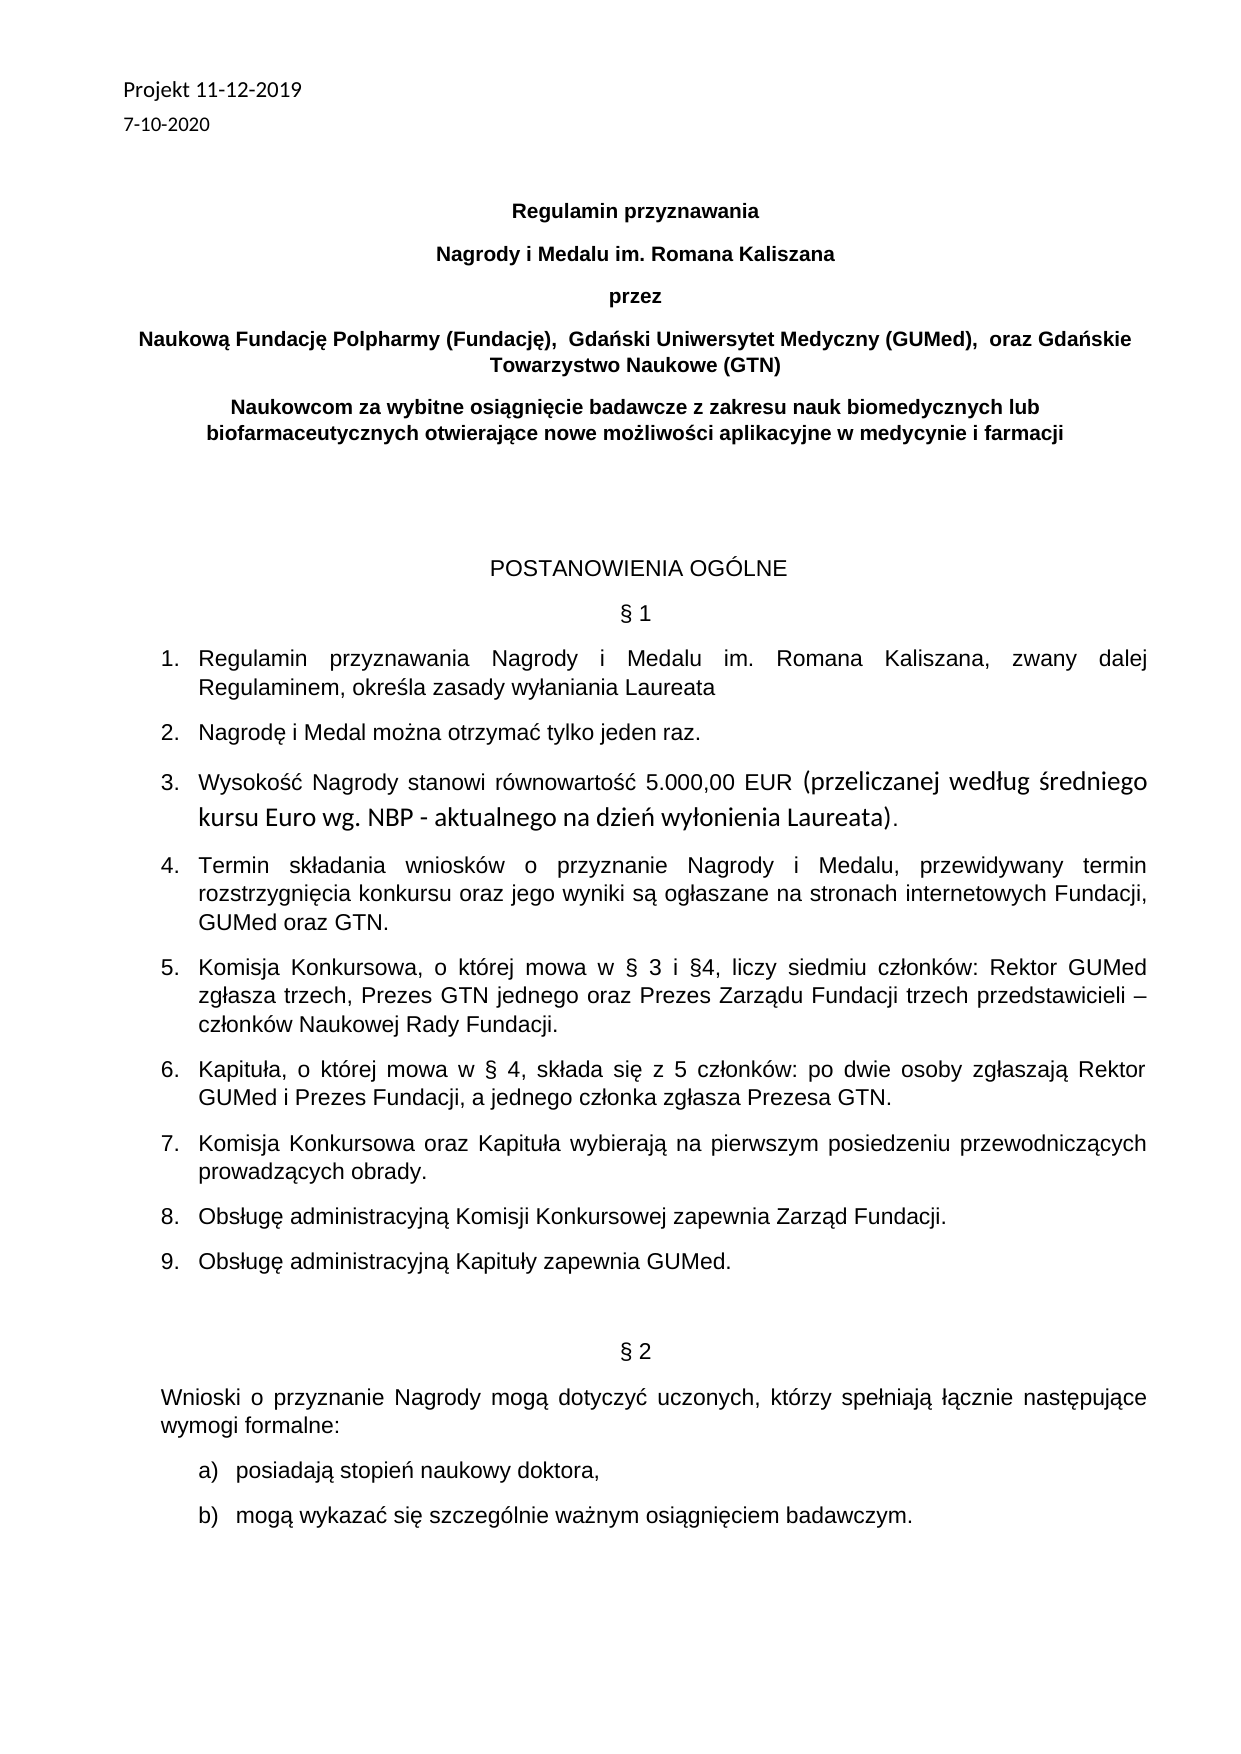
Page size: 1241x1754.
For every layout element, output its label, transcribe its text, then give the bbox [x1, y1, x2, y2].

text § 2 [123, 1338, 1148, 1365]
list Kapituła, o której mowa w § 4, składa się z 5 członków: po dwie osoby zgłaszają Rektor GUMed i Prezes Fundacji, a jednego członka zgłasza Prezesa GTN. [161, 1056, 1148, 1111]
list Komisja Konkursowa, o której mowa w § 3 i §4, liczy siedmiu członków: Rektor GUMed zgłasza trzech, Prezes GTN jednego oraz Prezes Zarządu Fundacji trzech przedstawicieli – członków Naukowej Rady Fundacji. [161, 954, 1148, 1037]
text Naukowcom za wybitne osiągnięcie badawcze z zakresu nauk biomedycznych lub biofarmaceutycznych otwierające nowe możliwości aplikacyjne w medycynie i farmacji [123, 395, 1148, 445]
list posiadają stopień naukowy doktora, [198, 1457, 1148, 1483]
list Komisja Konkursowa oraz Kapituła wybierają na pierwszym posiedzeniu przewodniczących prowadzących obrady. [161, 1129, 1148, 1184]
text Naukową Fundację Polpharmy (Fundację), Gdański Uniwersytet Medyczny (GUMed), oraz Gdańskie Towarzystwo Naukowe (GTN) [123, 327, 1148, 376]
list Obsługę administracyjną Kapituły zapewnia GUMed. [161, 1248, 1148, 1274]
list Termin składania wniosków o przyznanie Nagrody i Medalu, przewidywany termin rozstrzygnięcia konkursu oraz jego wyniki są ogłaszane na stronach internetowych Fundacji, GUMed oraz GTN. [161, 852, 1148, 935]
text 7-10-2020 [123, 111, 1148, 136]
list Wysokość Nagrody stanowi równowartość 5.000,00 EUR (przeliczanej według średniego kursu Euro wg. NBP - aktualnego na dzień wyłonienia Laureata). [161, 764, 1148, 833]
list Nagrodę i Medal można otrzymać tylko jeden raz. [161, 719, 1148, 745]
text POSTANOWIENIA OGÓLNE [123, 555, 1148, 582]
text Nagrody i Medalu im. Romana Kaliszana [123, 242, 1148, 266]
text przez [123, 284, 1148, 308]
list mogą wykazać się szczególnie ważnym osiągnięciem badawczym. [198, 1502, 1148, 1528]
text Wnioski o przyznanie Nagrody mogą dotyczyć uczonych, którzy spełniają łącznie następujące wymogi formalne: [161, 1383, 1148, 1438]
text § 1 [123, 600, 1148, 627]
text Regulamin przyznawania [123, 199, 1148, 223]
list Regulamin przyznawania Nagrody i Medalu im. Romana Kaliszana, zwany dalej Regulaminem, określa zasady wyłaniania Laureata [161, 645, 1148, 700]
list Obsługę administracyjną Komisji Konkursowej zapewnia Zarząd Fundacji. [161, 1203, 1148, 1229]
